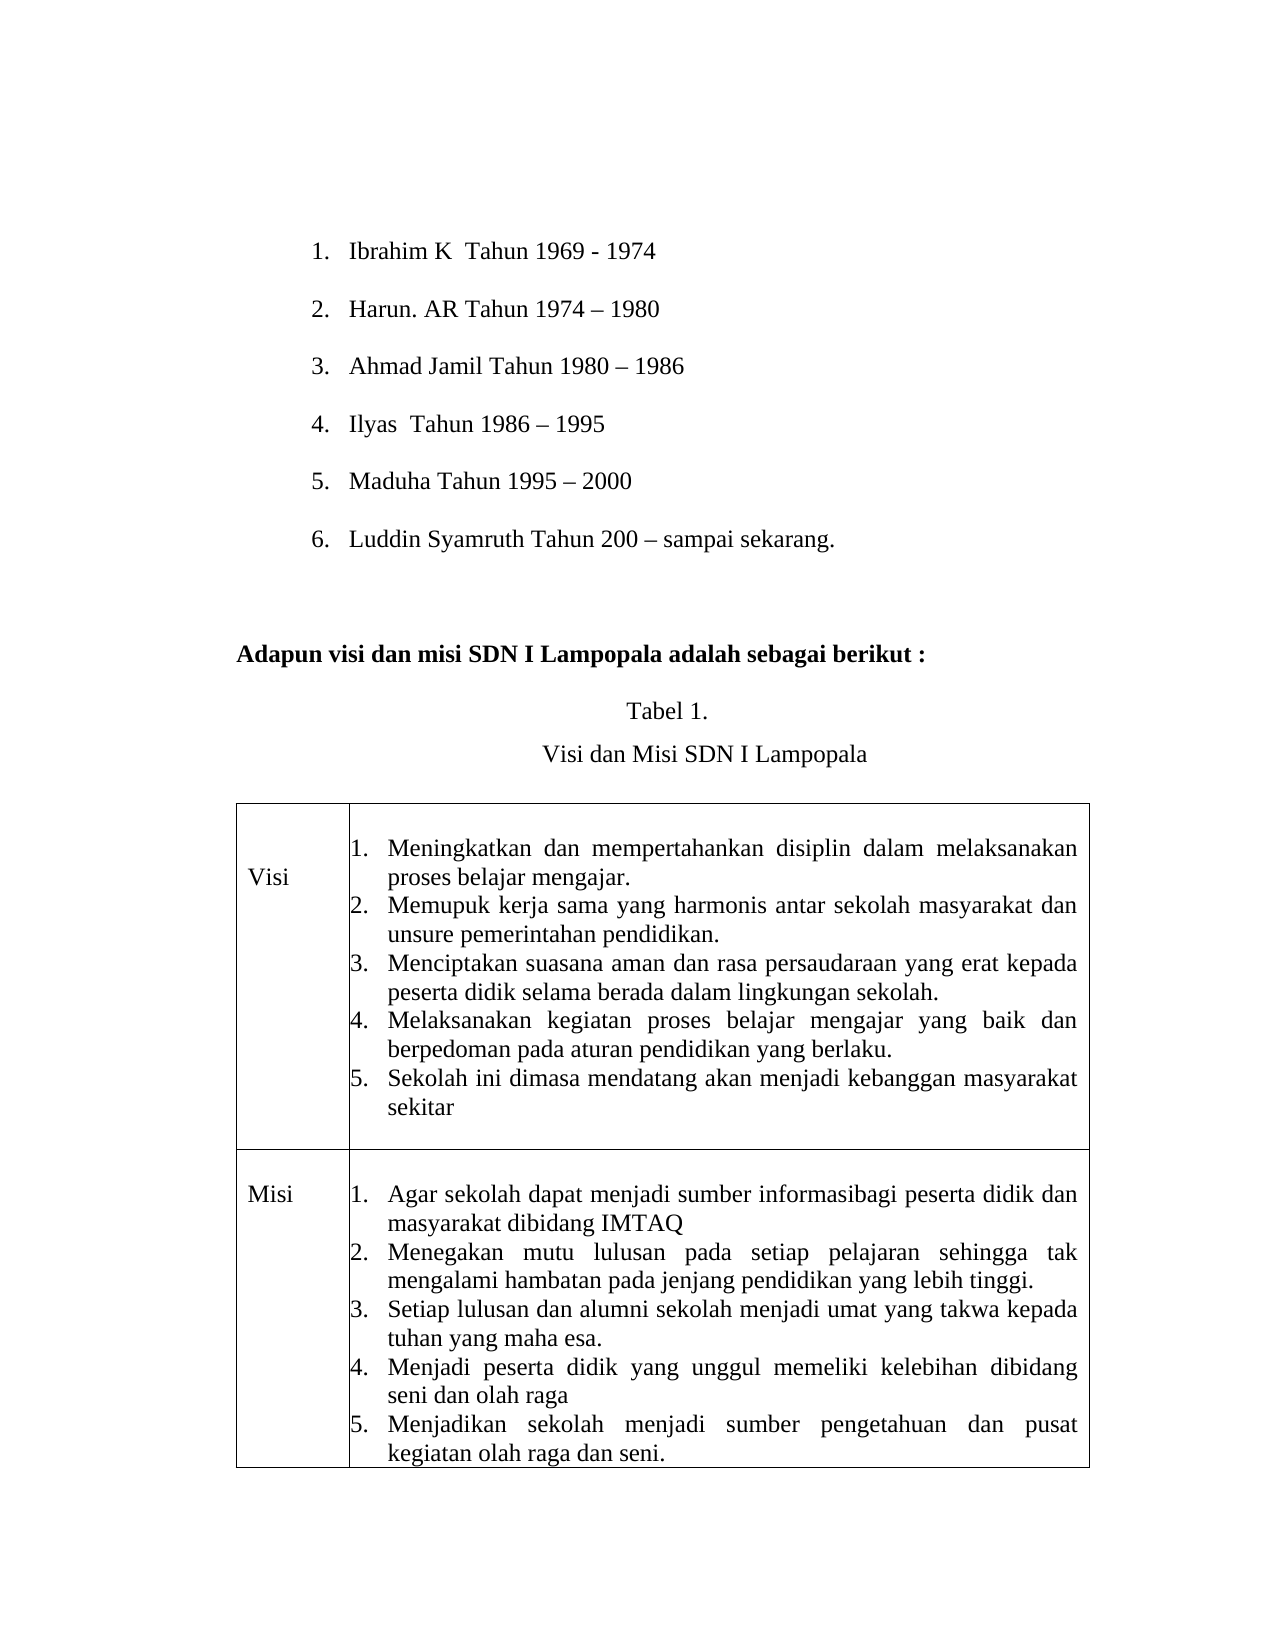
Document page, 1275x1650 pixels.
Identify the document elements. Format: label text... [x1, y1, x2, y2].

list Tabel 1. [236, 696, 1098, 725]
list Ibrahim K Tahun 1969 - 1974 [311, 236, 1098, 265]
list Ilyas Tahun 1986 – 1995 [311, 409, 1098, 437]
list Luddin Syamruth Tahun 200 – sampai sekarang. [311, 524, 1098, 552]
table_cell Agar sekolah dapat menjadi sumber informasibagi peserta didik dan masyarakat dibidang IMTAQ Menegakan mutu lulusan pada setiap pelajaran sehingga tak mengalami hambatan pada jenjang pendidikan yang lebih tinggi. Setiap lulusan dan alumni sekolah menjadi umat yang takwa kepada tuhan yang maha esa. Menjadi peserta didik yang unggul memeliki kelebihan dibidang seni dan olah raga Menjadikan sekolah menjadi sumber pengetahuan dan pusat kegiatan olah raga dan seni. [350, 1150, 1089, 1467]
list Harun. AR Tahun 1974 – 1980 [311, 294, 1098, 322]
list Adapun visi dan misi SDN I Lampopala adalah sebagai berikut : [236, 639, 1098, 667]
list Maduha Tahun 1995 – 2000 [311, 466, 1098, 495]
list Ahmad Jamil Tahun 1980 – 1986 [311, 351, 1098, 380]
table_cell Misi [237, 1150, 349, 1467]
table_header Meningkatkan dan mempertahankan disiplin dalam melaksanakan proses belajar mengajar. Memupuk kerja sama yang harmonis antar sekolah masyarakat dan unsure pemerintahan pendidikan. Menciptakan suasana aman dan rasa persaudaraan yang erat kepada peserta didik selama berada dalam lingkungan sekolah. Melaksanakan kegiatan proses belajar mengajar yang baik dan berpedoman pada aturan pendidikan yang berlaku. Sekolah ini dimasa mendatang akan menjadi kebanggan masyarakat sekitar [350, 804, 1089, 1149]
list Visi dan Misi SDN I Lampopala [236, 739, 1098, 768]
table_header Visi [237, 804, 349, 1149]
